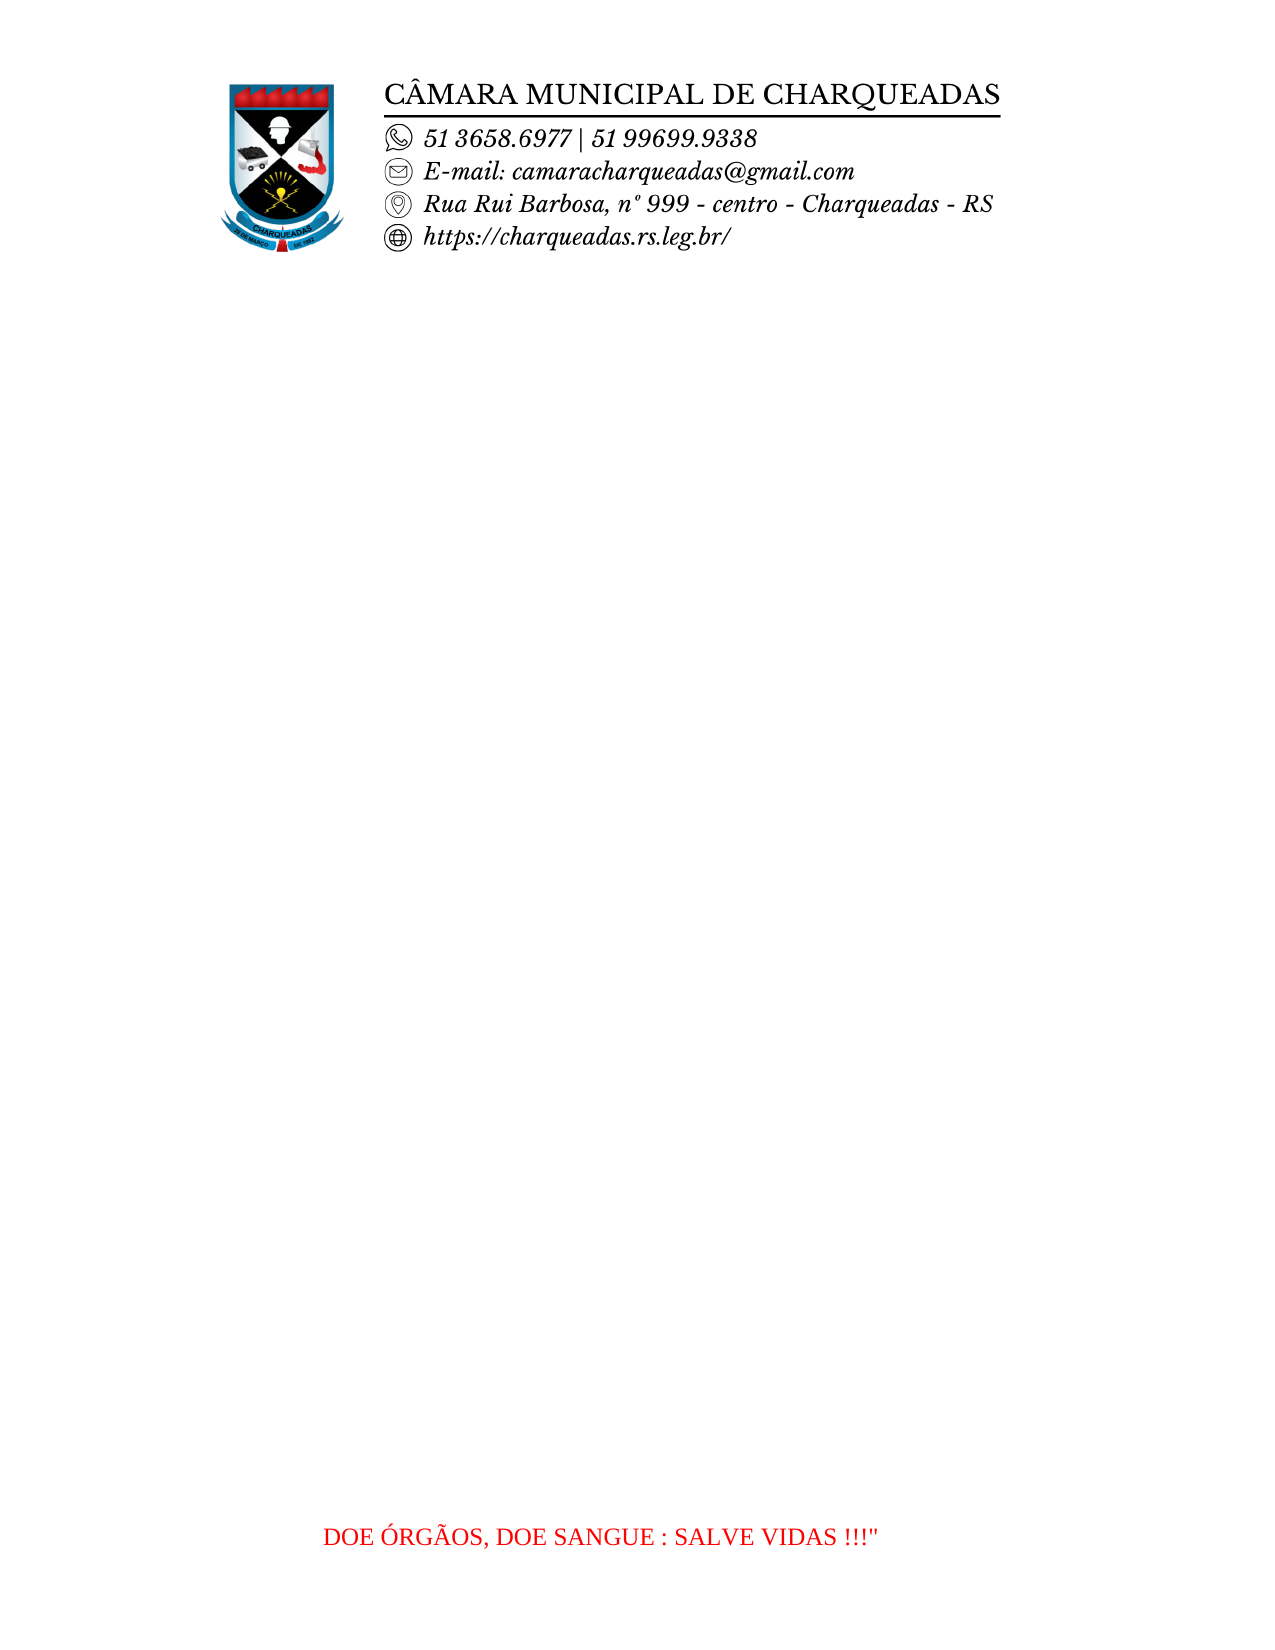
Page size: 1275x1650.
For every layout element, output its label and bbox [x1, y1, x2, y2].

picture [132, 74, 1107, 257]
